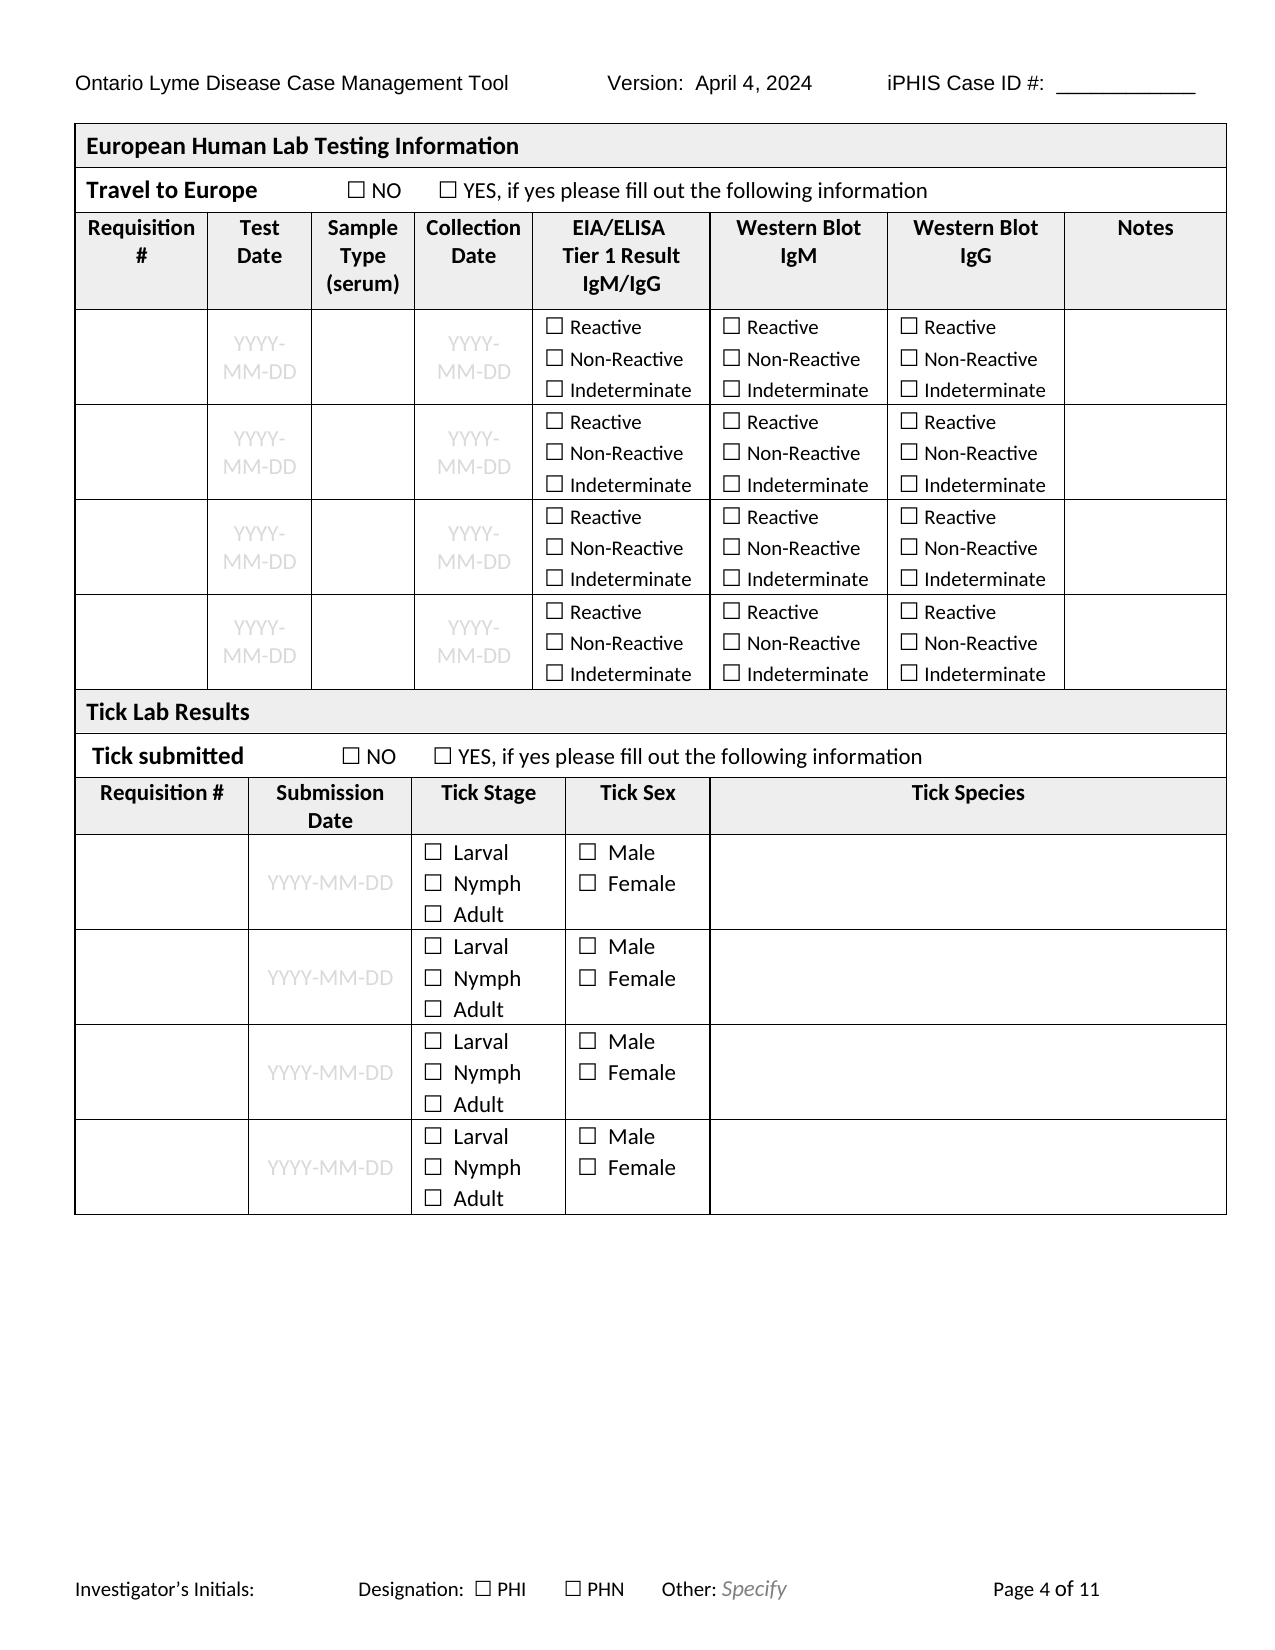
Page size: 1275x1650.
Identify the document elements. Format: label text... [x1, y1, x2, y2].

table_cell Requisition # [76, 778, 248, 834]
table_cell Reactive Non-Reactive Indeterminate [888, 595, 1064, 688]
table_cell Requisition # [76, 213, 207, 309]
table_cell Reactive Non-Reactive Indeterminate [711, 405, 887, 499]
table_cell [1065, 595, 1226, 688]
table_cell [312, 595, 414, 688]
table_cell [76, 500, 207, 594]
table_cell Reactive Non-Reactive Indeterminate [533, 405, 709, 499]
table_cell Western Blot IgM [711, 213, 887, 309]
table_cell [711, 1120, 1226, 1213]
table_cell Submission Date [249, 778, 411, 834]
table_cell Test Date [208, 213, 311, 309]
table_cell Reactive Non-Reactive Indeterminate [888, 310, 1064, 404]
table_cell Tick Species [711, 778, 1226, 834]
table_cell Male Female [566, 1025, 709, 1119]
table_cell Notes [1065, 213, 1226, 309]
table_cell Tick Lab Results [76, 690, 1226, 732]
table_cell Reactive Non-Reactive Indeterminate [533, 595, 709, 688]
table_cell Larval Nymph Adult [412, 1025, 565, 1119]
table_cell Reactive Non-Reactive Indeterminate [711, 500, 887, 594]
table_cell Reactive Non-Reactive Indeterminate [711, 310, 887, 404]
table_cell [76, 1120, 248, 1213]
table_cell [1065, 310, 1226, 404]
table_cell Male Female [566, 835, 709, 929]
table_cell Male Female [566, 930, 709, 1024]
table_cell Tick Stage [412, 778, 565, 834]
table_cell EIA/ELISA Tier 1 Result IgM/IgG [533, 213, 709, 309]
table_cell Reactive Non-Reactive Indeterminate [533, 500, 709, 594]
table_cell [76, 405, 207, 499]
table_cell [711, 835, 1226, 929]
table_cell Collection Date [415, 213, 532, 309]
table_cell [76, 930, 248, 1024]
table_cell [76, 310, 207, 404]
table_cell [76, 595, 207, 688]
table_cell Sample Type (serum) [312, 213, 414, 309]
table_cell Larval Nymph Adult [412, 930, 565, 1024]
table_cell [711, 930, 1226, 1024]
table_cell Larval Nymph Adult [412, 1120, 565, 1213]
table_cell [711, 1025, 1226, 1119]
table_cell Male Female [566, 1120, 709, 1213]
table_cell [312, 405, 414, 499]
table_cell [76, 1025, 248, 1119]
table_cell Reactive Non-Reactive Indeterminate [888, 405, 1064, 499]
table_cell [1065, 405, 1226, 499]
table_cell Reactive Non-Reactive Indeterminate [711, 595, 887, 688]
table_cell Tick submitted NO YES, if yes please fill out the following information [76, 734, 1226, 777]
table_cell Larval Nymph Adult [412, 835, 565, 929]
table_cell [312, 310, 414, 404]
table_cell Western Blot IgG [888, 213, 1064, 309]
table_cell [1065, 500, 1226, 594]
table_cell [312, 500, 414, 594]
table_cell Reactive Non-Reactive Indeterminate [888, 500, 1064, 594]
table_header European Human Lab Testing Information [76, 124, 1226, 167]
table_cell Tick Sex [566, 778, 709, 834]
table_cell Travel to Europe NO YES, if yes please fill out the following information [76, 168, 1226, 212]
table_cell Reactive Non-Reactive Indeterminate [533, 310, 709, 404]
table_cell [76, 835, 248, 929]
